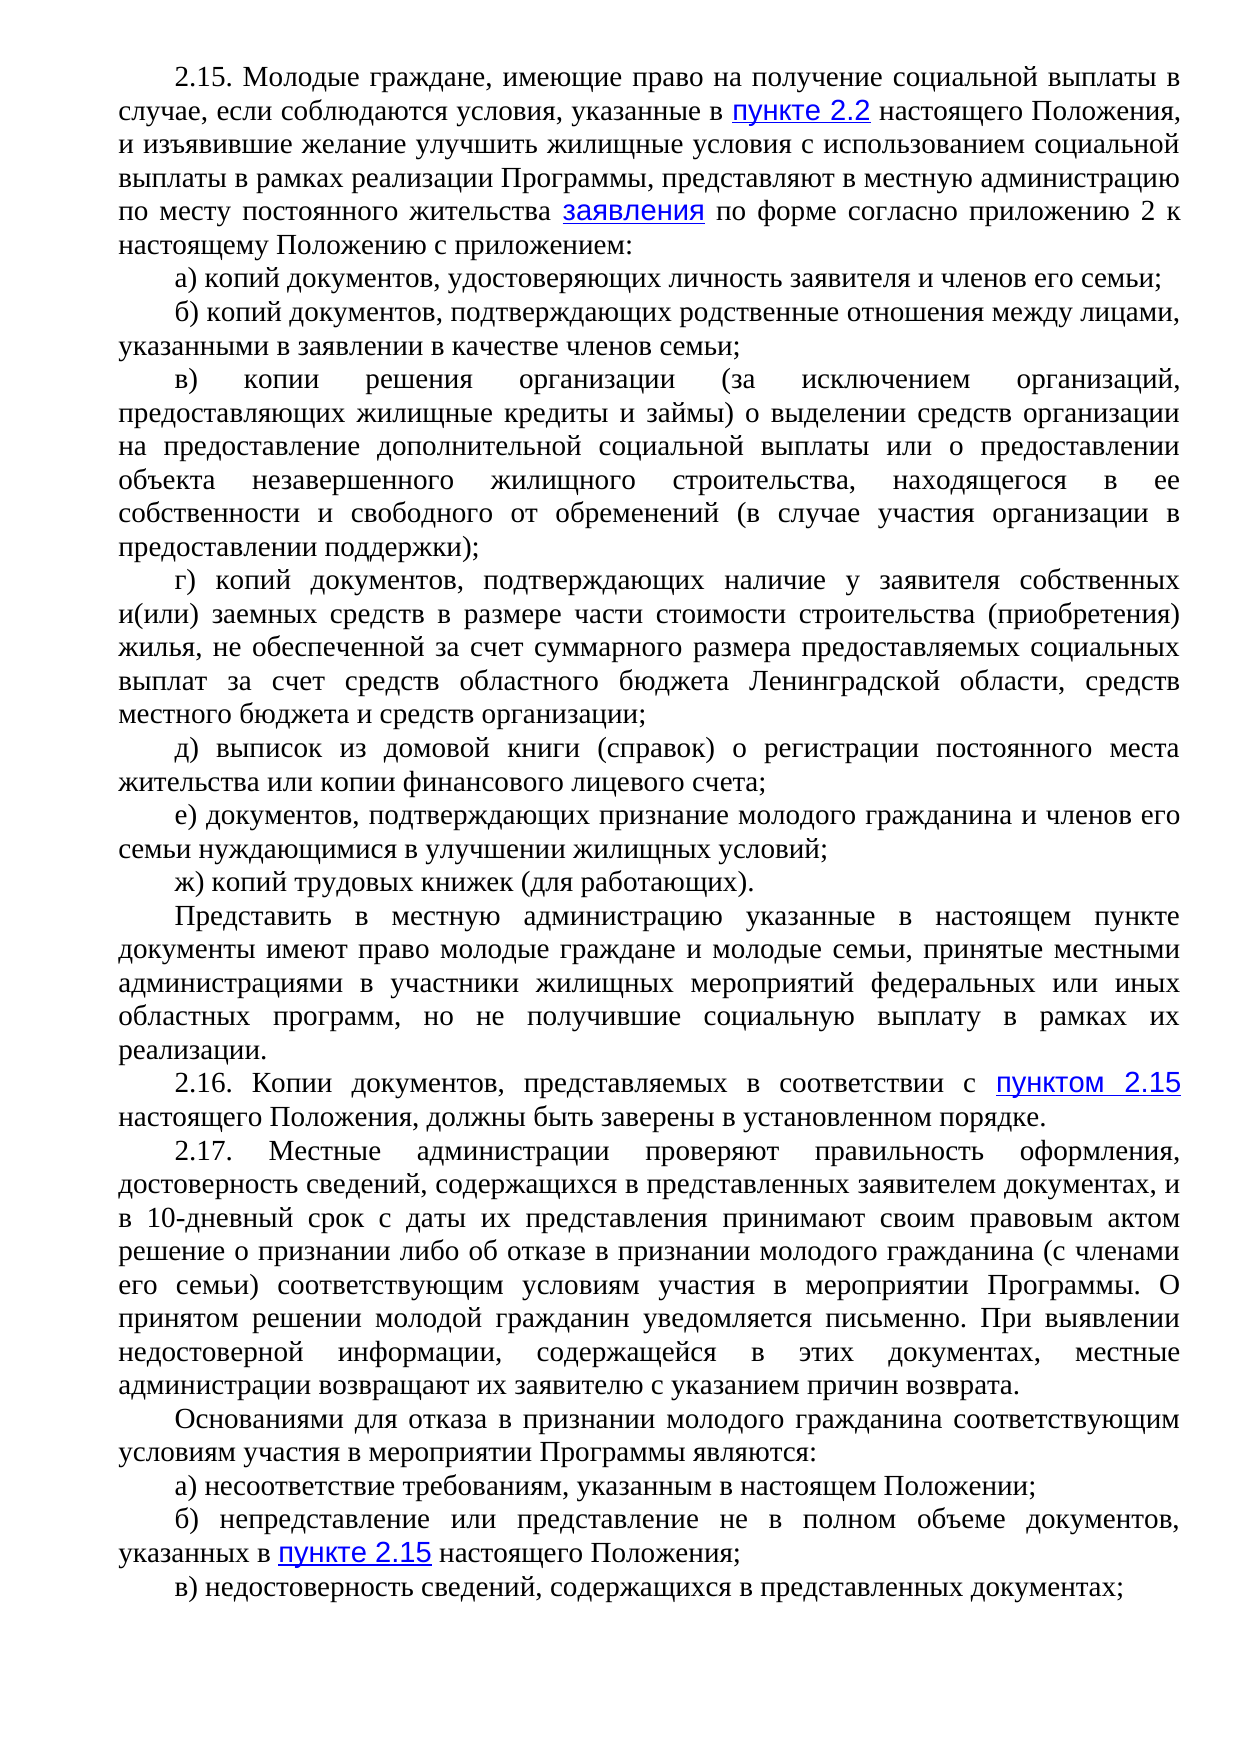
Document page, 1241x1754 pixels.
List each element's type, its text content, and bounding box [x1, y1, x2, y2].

text 2.16. Копии документов, представляемых в соответствии с пунктом 2.15 настоящего Положения, должны быть заверены в установленном порядке. [118, 1066, 1181, 1133]
text ж) копий трудовых книжек (для работающих). [118, 864, 1181, 898]
text Представить в местную администрацию указанные в настоящем пункте документы имеют право молодые граждане и молодые семьи, принятые местными администрациями в участники жилищных мероприятий федеральных или иных областных программ, но не получившие социальную выплату в рамках их реализации. [118, 898, 1181, 1066]
text Основаниями для отказа в признании молодого гражданина соответствующим условиям участия в мероприятии Программы являются: [118, 1401, 1181, 1468]
text б) непредставление или представление не в полном объеме документов, указанных в пункте 2.15 настоящего Положения; [118, 1502, 1181, 1569]
text 2.17. Местные администрации проверяют правильность оформления, достоверность сведений, содержащихся в представленных заявителем документах, и в 10-дневный срок с даты их представления принимают своим правовым актом решение о признании либо об отказе в признании молодого гражданина (с членами его семьи) соответствующим условиям участия в мероприятии Программы. О принятом решении молодой гражданин уведомляется письменно. При выявлении недостоверной информации, содержащейся в этих документах, местные администрации возвращают их заявителю с указанием причин возврата. [118, 1133, 1181, 1401]
text а) несоответствие требованиям, указанным в настоящем Положении; [118, 1468, 1181, 1502]
text д) выписок из домовой книги (справок) о регистрации постоянного места жительства или копии финансового лицевого счета; [118, 730, 1181, 797]
text 2.15. Молодые граждане, имеющие право на получение социальной выплаты в случае, если соблюдаются условия, указанные в пункте 2.2 настоящего Положения, и изъявившие желание улучшить жилищные условия с использованием социальной выплаты в рамках реализации Программы, представляют в местную администрацию по месту постоянного жительства заявления по форме согласно приложению 2 к настоящему Положению с приложением: [118, 59, 1181, 261]
text г) копий документов, подтверждающих наличие у заявителя собственных и(или) заемных средств в размере части стоимости строительства (приобретения) жилья, не обеспеченной за счет суммарного размера предоставляемых социальных выплат за счет средств областного бюджета Ленинградской области, средств местного бюджета и средств организации; [118, 562, 1181, 730]
text е) документов, подтверждающих признание молодого гражданина и членов его семьи нуждающимися в улучшении жилищных условий; [118, 797, 1181, 864]
text а) копий документов, удостоверяющих личность заявителя и членов его семьи; [118, 261, 1181, 294]
text в) копии решения организации (за исключением организаций, предоставляющих жилищные кредиты и займы) о выделении средств организации на предоставление дополнительной социальной выплаты или о предоставлении объекта незавершенного жилищного строительства, находящегося в ее собственности и свободного от обременений (в случае участия организации в предоставлении поддержки); [118, 361, 1181, 562]
text б) копий документов, подтверждающих родственные отношения между лицами, указанными в заявлении в качестве членов семьи; [118, 294, 1181, 361]
text в) недостоверность сведений, содержащихся в представленных документах; [118, 1569, 1181, 1602]
